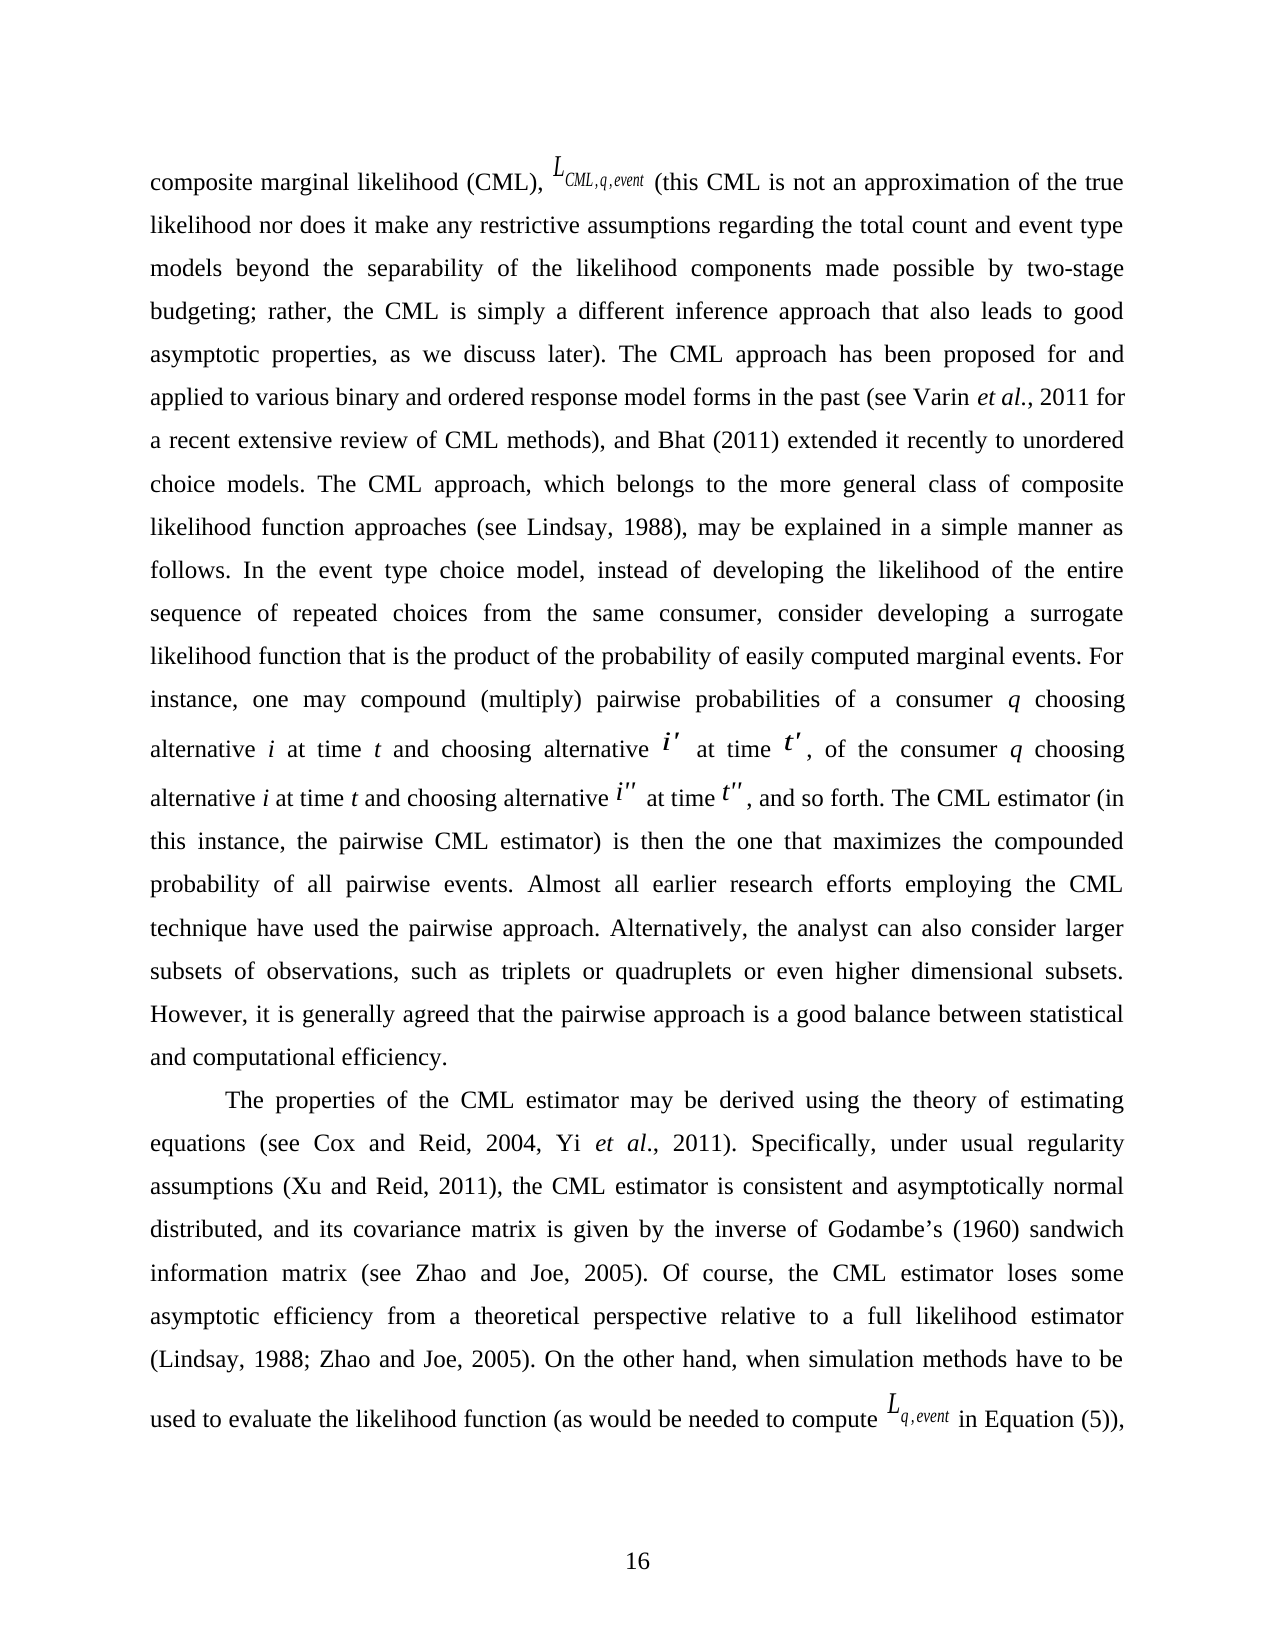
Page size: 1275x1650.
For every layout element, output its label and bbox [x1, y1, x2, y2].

text [150, 1085, 1125, 1433]
text [150, 150, 1125, 1071]
